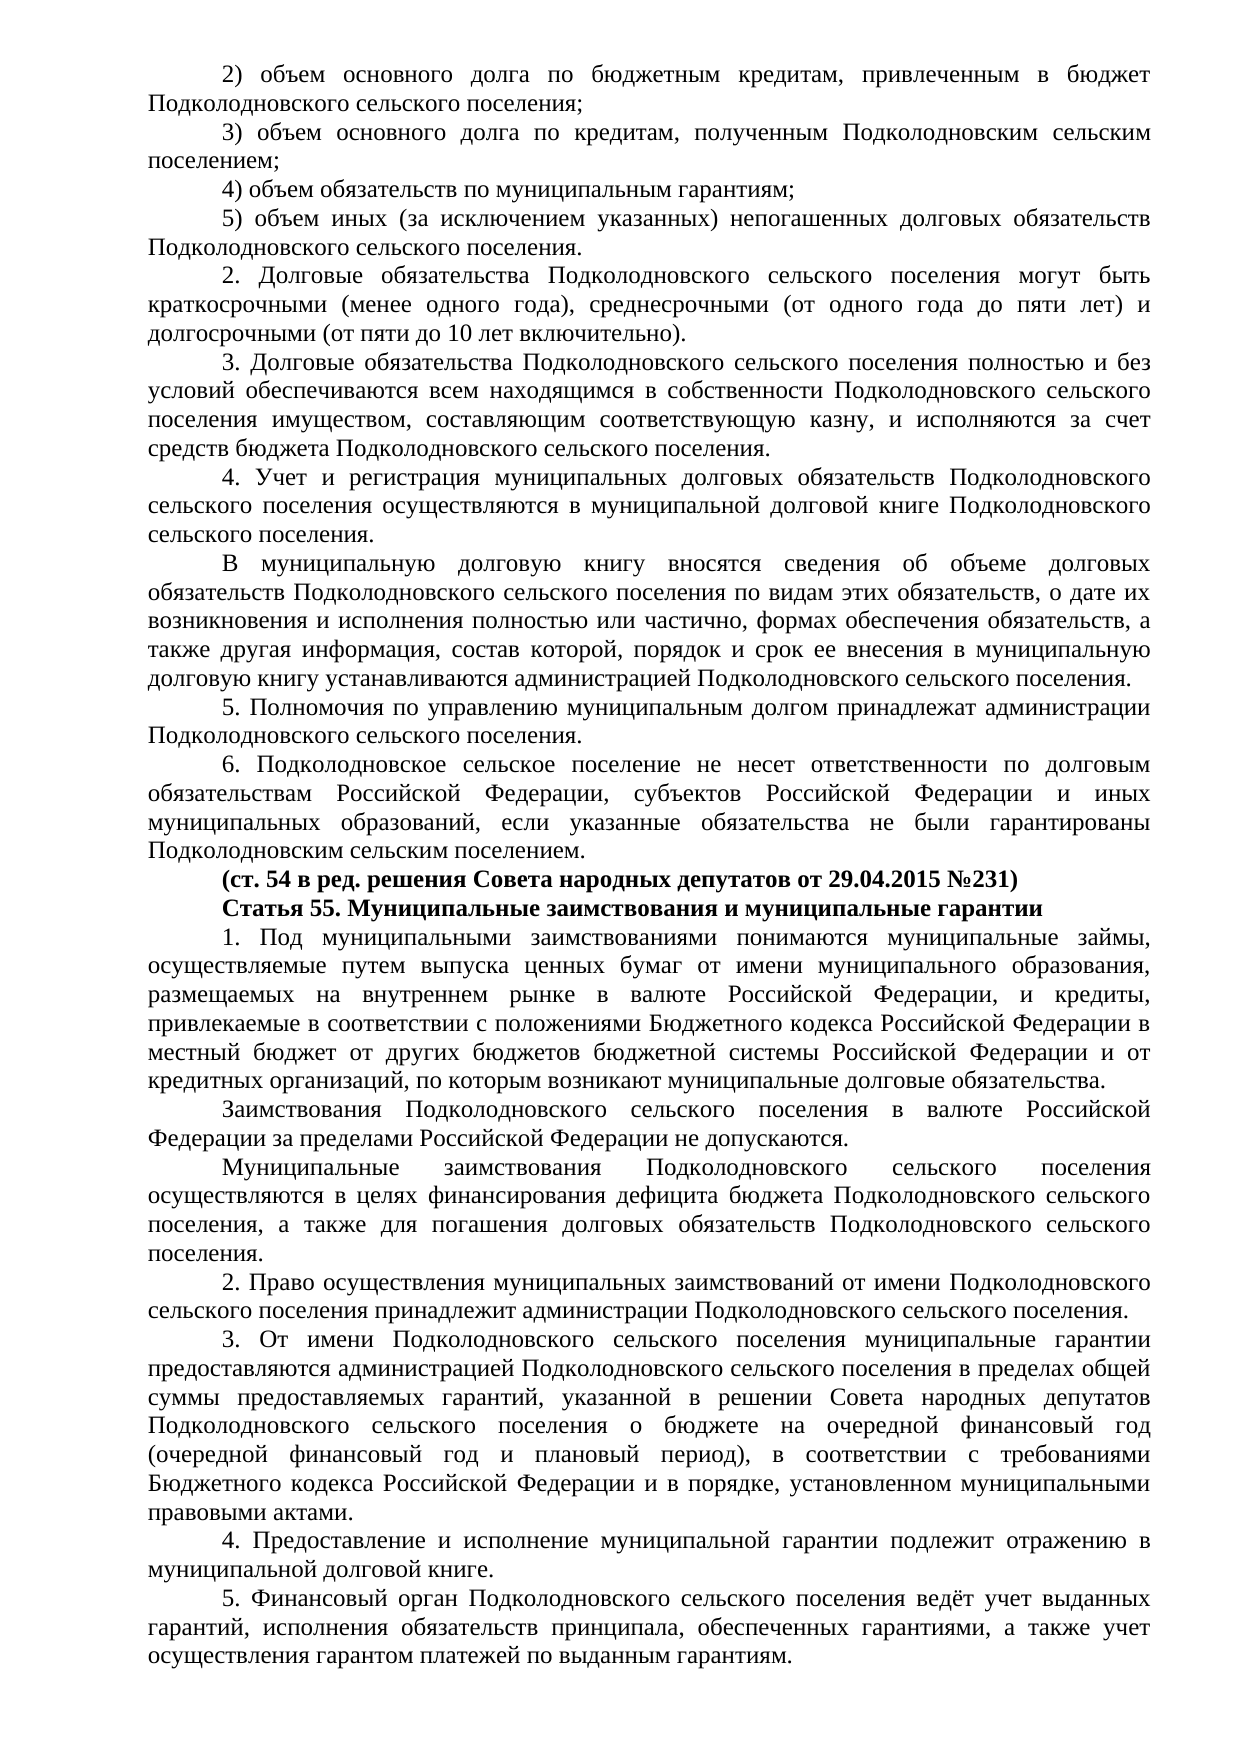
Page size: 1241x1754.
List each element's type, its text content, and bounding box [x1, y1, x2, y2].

text 1. Под муниципальными заимствованиями понимаются муниципальные займы, осуществляемые путем выпуска ценных бумаг от имени муниципального образования, размещаемых на внутреннем рынке в валюте Российской Федерации, и кредиты, привлекаемые в соответствии с положениями Бюджетного кодекса Российской Федерации в местный бюджет от других бюджетов бюджетной системы Российской Федерации и от кредитных организаций, по которым возникают муниципальные долговые обязательства. [148, 922, 1152, 1094]
text 3) объем основного долга по кредитам, полученным Подколодновским сельским поселением; [148, 117, 1152, 174]
text 6. Подколодновское сельское поселение не несет ответственности по долговым обязательствам Российской Федерации, субъектов Российской Федерации и иных муниципальных образований, если указанные обязательства не были гарантированы Подколодновским сельским поселением. [148, 749, 1152, 864]
text 4) объем обязательств по муниципальным гарантиям; [148, 174, 1152, 203]
text 3. Долговые обязательства Подколодновского сельского поселения полностью и без условий обеспечиваются всем находящимся в собственности Подколодновского сельского поселения имуществом, составляющим соответствующую казну, и исполняются за счет средств бюджета Подколодновского сельского поселения. [148, 347, 1152, 462]
text 4. Предоставление и исполнение муниципальной гарантии подлежит отражению в муниципальной долговой книге. [148, 1525, 1152, 1583]
text В муниципальную долговую книгу вносятся сведения об объеме долговых обязательств Подколодновского сельского поселения по видам этих обязательств, о дате их возникновения и исполнения полностью или частично, формах обеспечения обязательств, а также другая информация, состав которой, порядок и срок ее внесения в муниципальную долговую книгу устанавливаются администрацией Подколодновского сельского поселения. [148, 548, 1152, 692]
text 4. Учет и регистрация муниципальных долговых обязательств Подколодновского сельского поселения осуществляются в муниципальной долговой книге Подколодновского сельского поселения. [148, 462, 1152, 548]
text Статья 55. Муниципальные заимствования и муниципальные гарантии [148, 893, 1152, 922]
text 2. Право осуществления муниципальных заимствований от имени Подколодновского сельского поселения принадлежит администрации Подколодновского сельского поселения. [148, 1267, 1152, 1324]
text 5. Полномочия по управлению муниципальным долгом принадлежат администрации Подколодновского сельского поселения. [148, 692, 1152, 749]
text 2. Долговые обязательства Подколодновского сельского поселения могут быть краткосрочными (менее одного года), среднесрочными (от одного года до пяти лет) и долгосрочными (от пяти до 10 лет включительно). [148, 260, 1152, 347]
text 3. От имени Подколодновского сельского поселения муниципальные гарантии предоставляются администрацией Подколодновского сельского поселения в пределах общей суммы предоставляемых гарантий, указанной в решении Совета народных депутатов Подколодновского сельского поселения о бюджете на очередной финансовый год (очередной финансовый год и плановый период), в соответствии с требованиями Бюджетного кодекса Российской Федерации и в порядке, установленном муниципальными правовыми актами. [148, 1324, 1152, 1525]
text 5. Финансовый орган Подколодновского сельского поселения ведёт учет выданных гарантий, исполнения обязательств принципала, обеспеченных гарантиями, а также учет осуществления гарантом платежей по выданным гарантиям. [148, 1583, 1152, 1669]
text 2) объем основного долга по бюджетным кредитам, привлеченным в бюджет Подколодновского сельского поселения; [148, 59, 1152, 117]
text Заимствования Подколодновского сельского поселения в валюте Российской Федерации за пределами Российской Федерации не допускаются. [148, 1094, 1152, 1152]
text Муниципальные заимствования Подколодновского сельского поселения осуществляются в целях финансирования дефицита бюджета Подколодновского сельского поселения, а также для погашения долговых обязательств Подколодновского сельского поселения. [148, 1152, 1152, 1267]
text (ст. 54 в ред. решения Совета народных депутатов от 29.04.2015 №231) [148, 864, 1152, 893]
text 5) объем иных (за исключением указанных) непогашенных долговых обязательств Подколодновского сельского поселения. [148, 203, 1152, 260]
